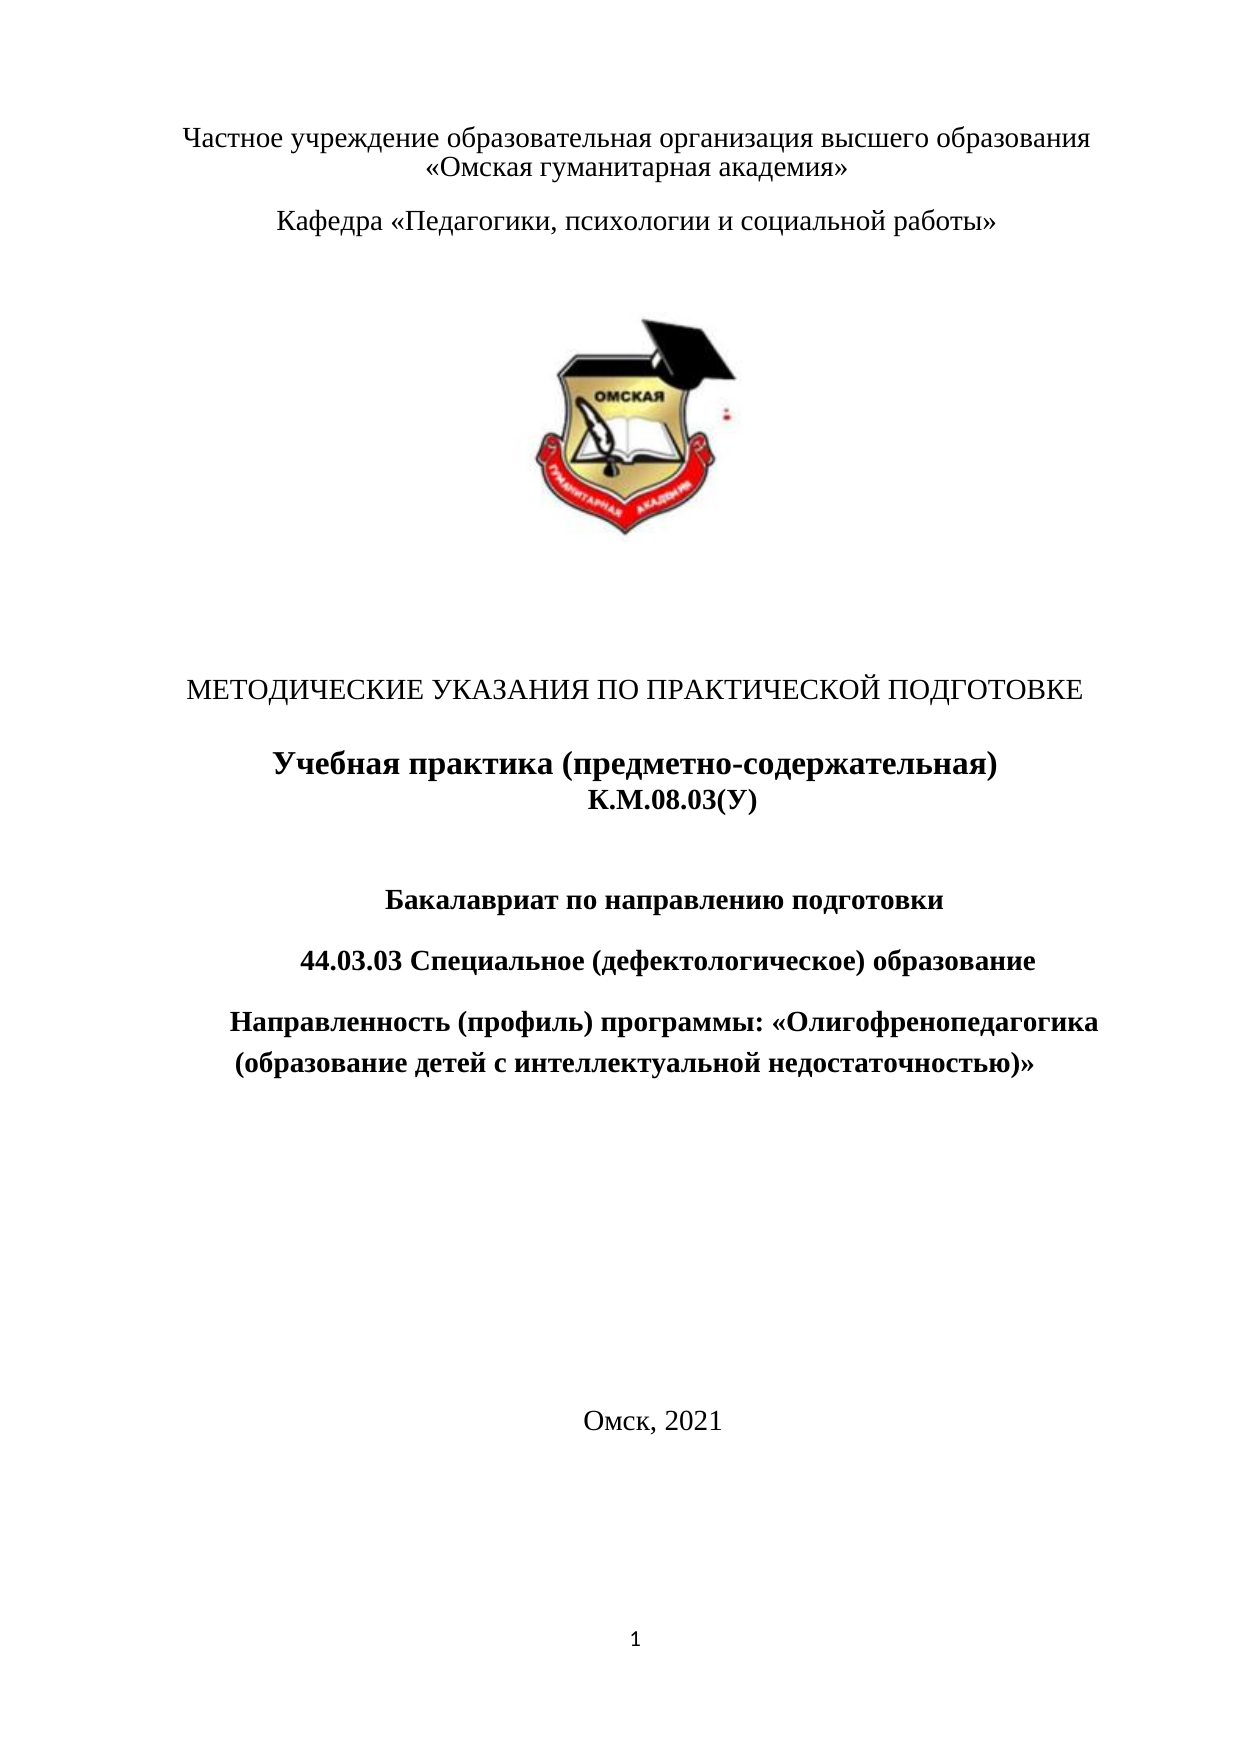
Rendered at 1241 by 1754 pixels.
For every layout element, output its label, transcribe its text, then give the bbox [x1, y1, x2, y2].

text Направленность (профиль) программы: «Олигофренопедагогика (образование детей с интеллектуальной недостаточностью)» [118, 1004, 1152, 1078]
text К.М.08.03(У) [120, 782, 1152, 815]
picture [467, 312, 803, 542]
text МЕТОДИЧЕСКИЕ УКАЗАНИЯ ПО ПРАКТИЧЕСКОЙ ПОДГОТОВКЕ [118, 672, 1152, 706]
table_header Частное учреждение образовательная организация высшего образования «Омская гуманитарная академия» Кафедра «Педагогики, психологии и социальной работы» [118, 125, 1155, 312]
text Омск, 2021 [118, 1403, 1186, 1436]
text Учебная практика (предметно-содержательная) [118, 743, 1152, 782]
text Бакалавриат по направлению подготовки [118, 882, 1152, 916]
text 44.03.03 Специальное (дефектологическое) образование [118, 943, 1152, 977]
